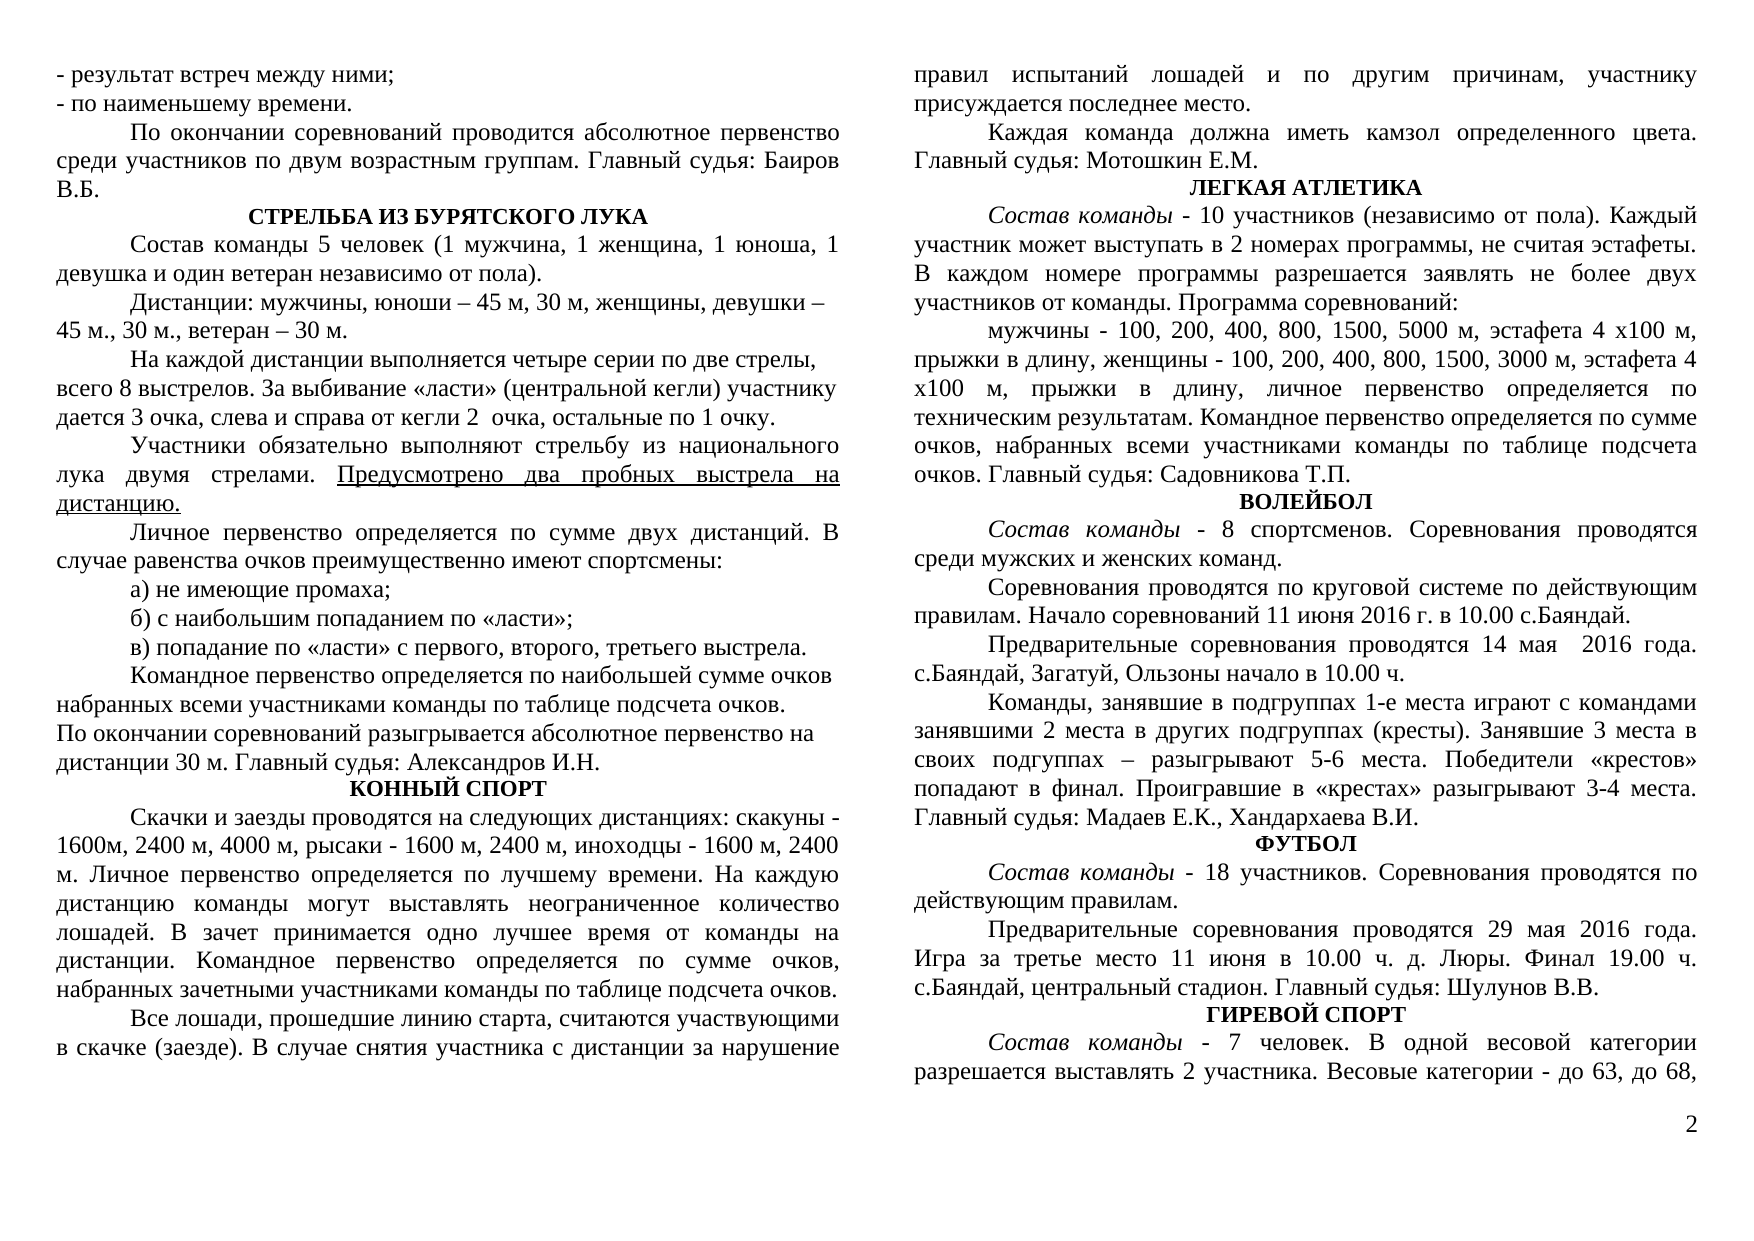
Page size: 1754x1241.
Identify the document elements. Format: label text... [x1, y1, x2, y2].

text ГИРЕВОЙ СПОРТ [914, 1001, 1698, 1027]
text Каждая команда должна иметь камзол определенного цвета. Главный судья: Мотошкин Е.М. [914, 117, 1698, 174]
text Дистанции: мужчины, юноши – 45 м, 30 м, женщины, девушки – 45 м., 30 м., ветеран – 30 м. [56, 287, 840, 344]
text Команды, занявшие в подгруппах 1-е места играют с командами занявшими 2 места в других подгруппах (кресты). Занявшие 3 места в своих подгуппах – разыгрывают 5-6 места. Победители «крестов» попадают в финал. Проигравшие в «крестах» разыгрывают 3-4 места. Главный судья: Мадаев Е.К., Хандархаева В.И. [914, 687, 1698, 831]
text Состав команды - 8 спортсменов. Соревнования проводятся среди мужских и женских команд. [914, 514, 1698, 572]
text Предварительные соревнования проводятся 14 мая 2016 года. с.Баяндай, Загатуй, Ользоны начало в 10.00 ч. [914, 629, 1698, 687]
text Все лошади, прошедшие линию старта, считаются участвующими в скачке (заезде). В случае снятия участника с дистанции за нарушение правил испытаний лошадей и по другим причинам, участнику присуждается последнее место. [56, 1003, 840, 1061]
text мужчины - 100, 200, 400, 800, 1500, 5000 м, эстафета 4 х100 м, прыжки в длину, женщины - 100, 200, 400, 800, 1500, 3000 м, эстафета 4 х100 м, прыжки в длину, личное первенство определяется по техническим результатам. Командное первенство определяется по сумме очков, набранных всеми участниками команды по таблице подсчета очков. Главный судья: Садовникова Т.П. [914, 315, 1698, 488]
text ЛЕГКАЯ АТЛЕТИКА [914, 174, 1698, 200]
text По окончании соревнований проводится абсолютное первенство среди участников по двум возрастным группам. Главный судья: Баиров В.Б. [56, 117, 840, 203]
text - результат встреч между ними; [56, 59, 840, 88]
text Предварительные соревнования проводятся 29 мая 2016 года. Игра за третье место 11 июня в 10.00 ч. д. Люры. Финал 19.00 ч. с.Баяндай, центральный стадион. Главный судья: Шулунов В.В. [914, 914, 1698, 1001]
text По окончании соревнований разыгрывается абсолютное первенство на дистанции 30 м. Главный судья: Александров И.Н. [56, 718, 840, 775]
text Состав команды 5 человек (1 мужчина, 1 женщина, 1 юноша, 1 девушка и один ветеран независимо от пола). [56, 229, 840, 287]
text б) с наибольшим попаданием по «ласти»; [56, 603, 840, 632]
text СТРЕЛЬБА ИЗ БУРЯТСКОГО ЛУКА [56, 203, 840, 229]
text Командное первенство определяется по наибольшей сумме очков набранных всеми участниками команды по таблице подсчета очков. [56, 660, 840, 718]
text а) не имеющие промаха; [56, 574, 840, 603]
text Состав команды - 10 участников (независимо от пола). Каждый участник может выступать в 2 номерах программы, не считая эстафеты. В каждом номере программы разрешается заявлять не более двух участников от команды. Программа соревнований: [914, 200, 1698, 315]
text - по наименьшему времени. [56, 88, 840, 117]
text ФУТБОЛ [914, 831, 1698, 857]
text Соревнования проводятся по круговой системе по действующим правилам. Начало соревнований 11 июня 2016 г. в 10.00 с.Баяндай. [914, 572, 1698, 629]
text Состав команды - 18 участников. Соревнования проводятся по действующим правилам. [914, 857, 1698, 914]
text Участники обязательно выполняют стрельбу из национального лука двумя стрелами. Предусмотрено два пробных выстрела на дистанцию. [56, 430, 840, 517]
text ВОЛЕЙБОЛ [914, 488, 1698, 514]
text КОННЫЙ СПОРТ [56, 775, 840, 802]
text в) попадание по «ласти» с первого, второго, третьего выстрела. [56, 632, 840, 660]
text На каждой дистанции выполняется четыре серии по две стрелы, всего 8 выстрелов. За выбивание «ласти» (центральной кегли) участнику дается 3 очка, слева и справа от кегли 2 очка, остальные по 1 очку. [56, 344, 840, 430]
text Скачки и заезды проводятся на следующих дистанциях: скакуны - 1600м, 2400 м, 4000 м, рысаки - 1600 м, 2400 м, иноходцы - 1600 м, 2400 м. Личное первенство определяется по лучшему времени. На каждую дистанцию команды могут выставлять неограниченное количество лошадей. В зачет принимается одно лучшее время от команды на дистанции. Командное первенство определяется по сумме очков, набранных зачетными участниками команды по таблице подсчета очков. [56, 802, 840, 1003]
text Все лошади, прошедшие линию старта, считаются участвующими в скачке (заезде). В случае снятия участника с дистанции за нарушение правил испытаний лошадей и по другим причинам, участнику присуждается последнее место. [914, 59, 1698, 117]
text Личное первенство определяется по сумме двух дистанций. В случае равенства очков преимущественно имеют спортсмены: [56, 517, 840, 574]
